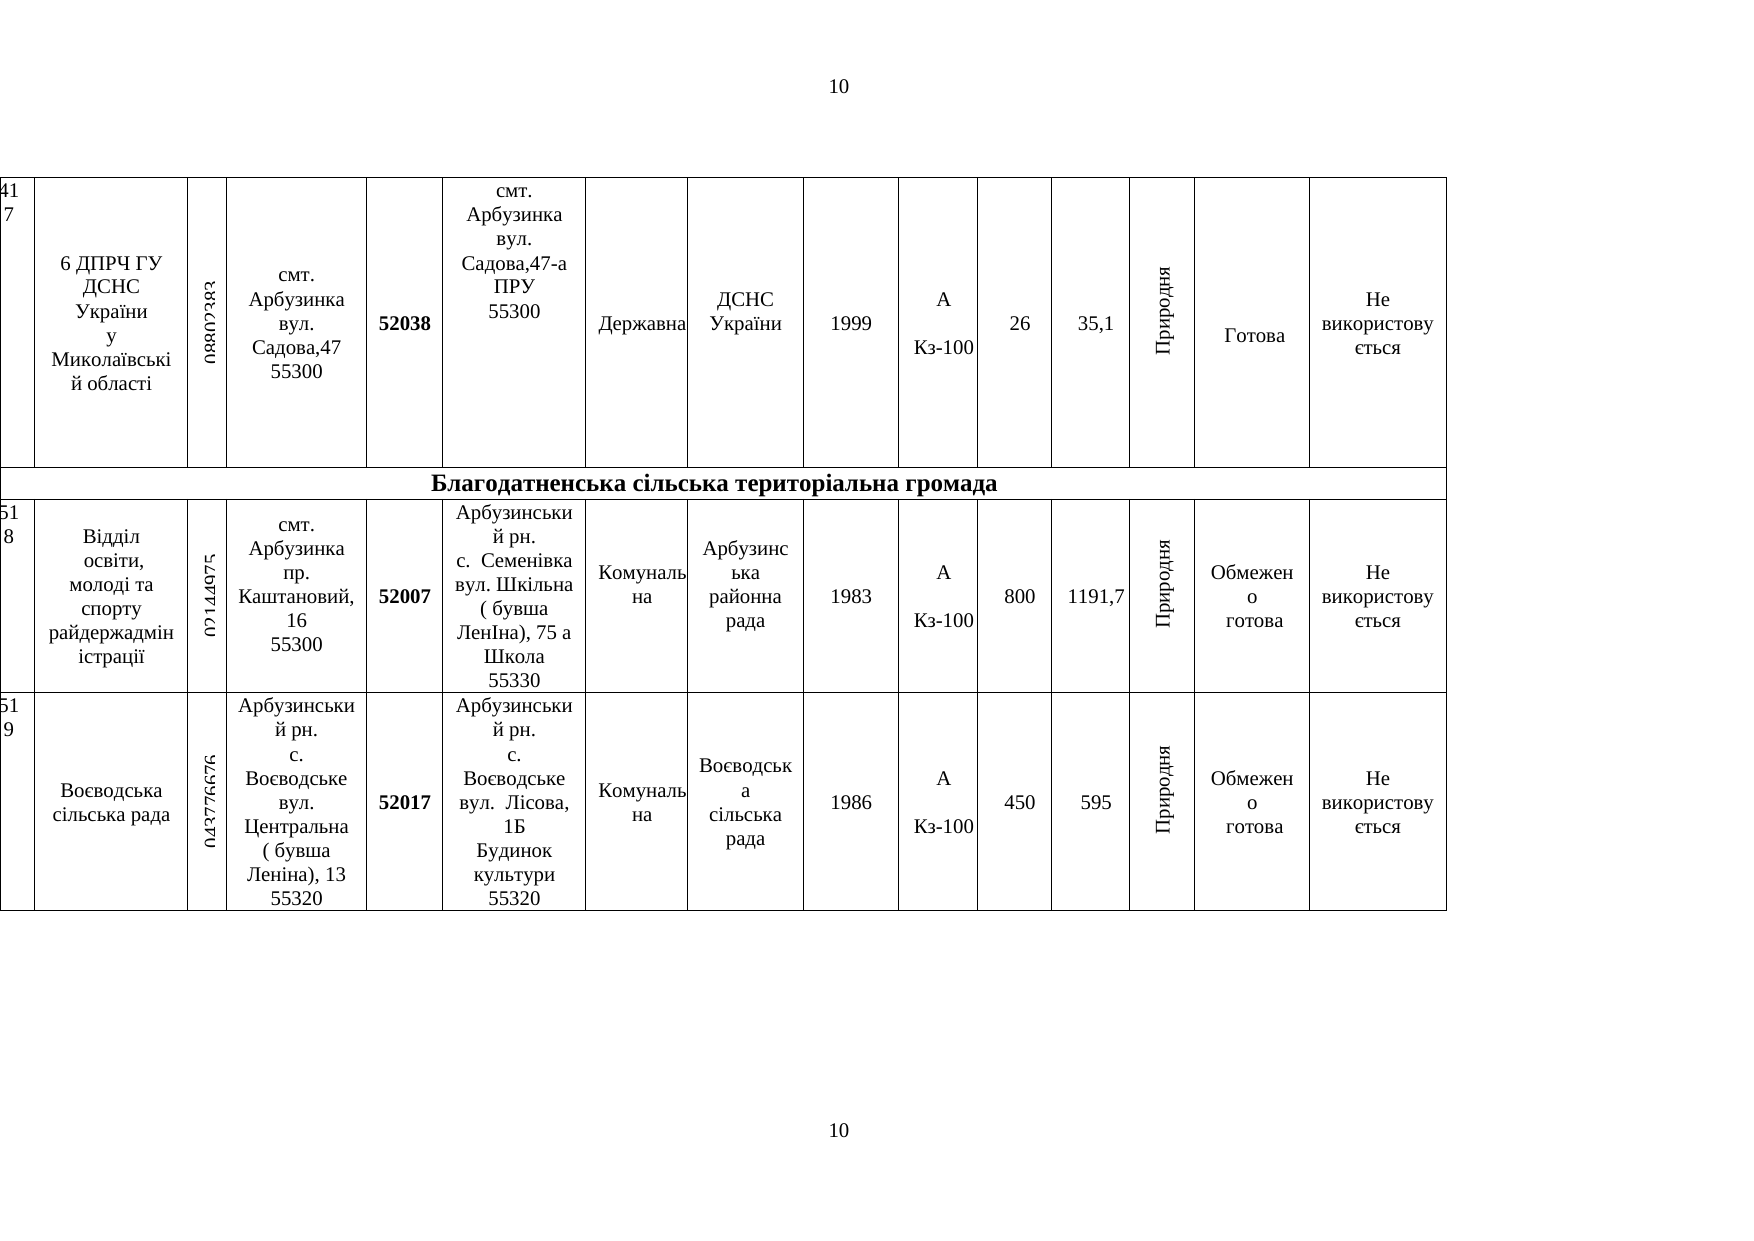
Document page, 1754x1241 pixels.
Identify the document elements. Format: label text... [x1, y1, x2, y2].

table_cell 1986 [804, 693, 898, 910]
table_cell Обмежено готова [1195, 500, 1309, 692]
table_cell Благодатненська сільська територіальна громада [1, 468, 1446, 499]
table_cell Обмежено готова [1195, 693, 1309, 910]
table_cell 35,1 [1052, 178, 1129, 467]
table_cell 519 [1, 693, 34, 910]
table_cell ДСНС України [688, 178, 803, 467]
table_cell Комуналь на [586, 693, 687, 910]
table_cell 52007 [367, 500, 442, 692]
table_cell 450 [978, 693, 1051, 910]
table_cell Готова [1195, 178, 1309, 467]
table_cell 6 ДПРЧ ГУ ДСНС України у Миколаївській області [35, 178, 187, 467]
table_cell 52038 [367, 178, 442, 467]
table_cell 1983 [804, 500, 898, 692]
table_cell 1999 [804, 178, 898, 467]
table_cell Природня [1130, 500, 1194, 692]
table_cell А Кз-100 [899, 500, 977, 692]
table_cell 52017 [367, 693, 442, 910]
table_cell Не використовується [1310, 693, 1446, 910]
table_cell 417 [1, 178, 34, 467]
table_cell 800 [978, 500, 1051, 692]
table_cell Воєводська сільська рада [35, 693, 187, 910]
table_cell Не використовується [1310, 178, 1446, 467]
table_cell Природня [1130, 693, 1194, 910]
table_cell А Кз-100 [899, 693, 977, 910]
table_cell Комуналь на [586, 500, 687, 692]
table_cell Відділ освіти, молоді та спорту райдержадміністрації [35, 500, 187, 692]
table_cell 08802383 [188, 178, 226, 467]
table_cell смт. Арбузинка вул. Садова,47 55300 [227, 178, 366, 467]
table_cell 595 [1052, 693, 1129, 910]
table_cell смт. Арбузинка вул. Садова,47-а ПРУ 55300 [443, 178, 585, 467]
table_cell 26 [978, 178, 1051, 467]
table_cell Державна [586, 178, 687, 467]
table_cell 1191,7 [1052, 500, 1129, 692]
table_cell Воєводська сільська рада [688, 693, 803, 910]
table_cell Арбузинський рн. с. Воєводське вул. Центральна ( бувша Леніна), 13 55320 [227, 693, 366, 910]
table_cell смт. Арбузинка пр. Каштановий, 16 55300 [227, 500, 366, 692]
table_cell Не використовується [1310, 500, 1446, 692]
table_cell 043776676 [188, 693, 226, 910]
table_cell Природня [1130, 178, 1194, 467]
table_cell Арбузинська районна рада [688, 500, 803, 692]
table_cell 518 [1, 500, 34, 692]
table_cell Арбузинський рн. с. Семенівка вул. Шкільна ( бувша ЛенІна), 75 а Школа 55330 [443, 500, 585, 692]
table_cell 02144975 [188, 500, 226, 692]
table_cell Арбузинський рн. с. Воєводське вул. Лісова, 1Б Будинок культури 55320 [443, 693, 585, 910]
table_cell А Кз-100 [899, 178, 977, 467]
